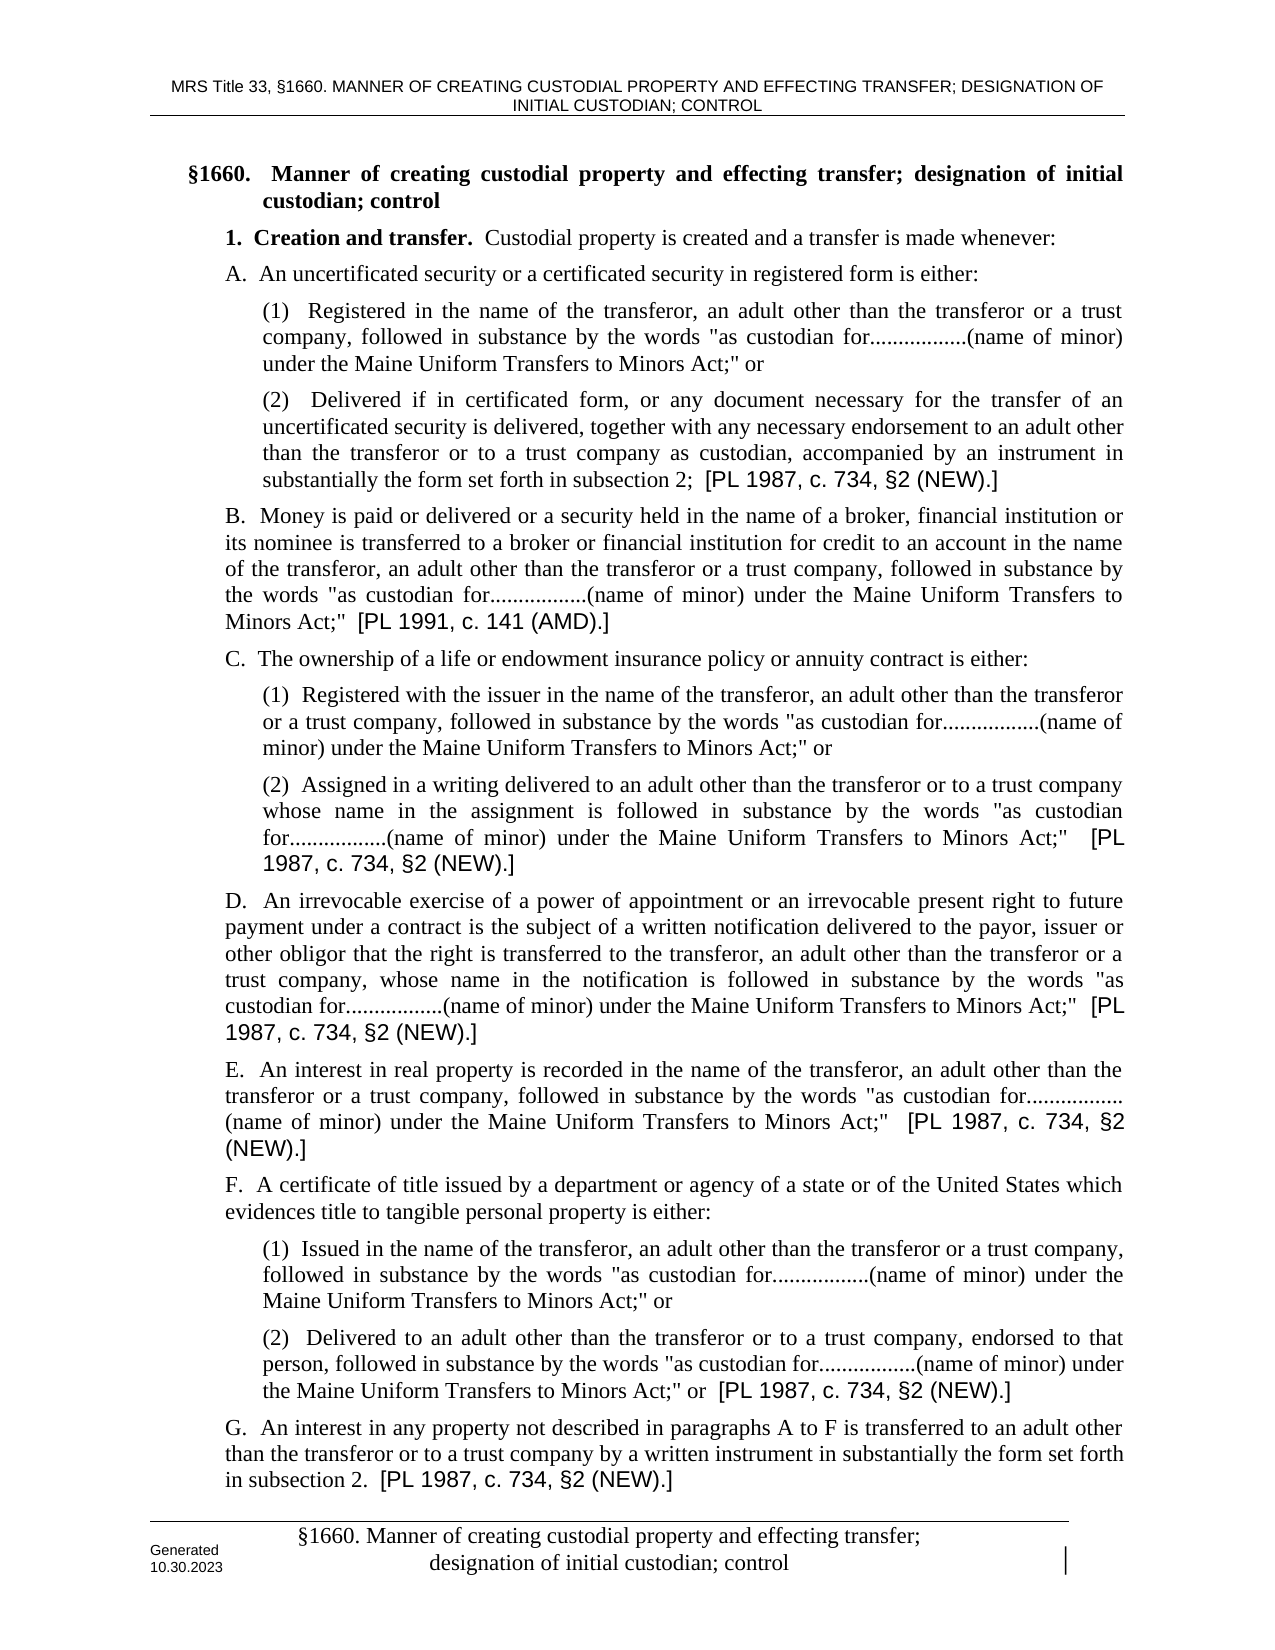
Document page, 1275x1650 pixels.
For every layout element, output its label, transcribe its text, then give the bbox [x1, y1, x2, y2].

text D. An irrevocable exercise of a power of appointment or an irrevocable present right to future payment under a contract is the subject of a written notification delivered to the payor, issuer or other obligor that the right is transferred to the transferor, an adult other than the transferor or a trust company, whose name in the notification is followed in substance by the words "as custodian for.................(name of minor) under the Maine Uniform Transfers to Minors Act;" [PL 1987, c. 734, §2 (NEW).] [225, 887, 1125, 1045]
text C. The ownership of a life or endowment insurance policy or annuity contract is either: [225, 645, 1125, 671]
text F. A certificate of title issued by a department or agency of a state or of the United States which evidences title to tangible personal property is either: [225, 1172, 1125, 1224]
text §1660. Manner of creating custodial property and effecting transfer; designation of initial custodian; control [187, 160, 1125, 213]
text A. An uncertificated security or a certificated security in registered form is either: [225, 260, 1125, 287]
text B. Money is paid or delivered or a security held in the name of a broker, financial institution or its nominee is transferred to a broker or financial institution for credit to an account in the name of the transferor, an adult other than the transferor or a trust company, followed in substance by the words "as custodian for.................(name of minor) under the Maine Uniform Transfers to Minors Act;" [PL 1991, c. 141 (AMD).] [225, 502, 1125, 634]
text (2) Delivered if in certificated form, or any document necessary for the transfer of an uncertificated security is delivered, together with any necessary endorsement to an adult other than the transferor or to a trust company as custodian, accompanied by an instrument in substantially the form set forth in subsection 2; [PL 1987, c. 734, §2 (NEW).] [262, 387, 1125, 492]
text G. An interest in any property not described in paragraphs A to F is transferred to an adult other than the transferor or to a trust company by a written instrument in substantially the form set forth in subsection 2. [PL 1987, c. 734, §2 (NEW).] [225, 1414, 1125, 1493]
text (1) Issued in the name of the transferor, an adult other than the transferor or a trust company, followed in substance by the words "as custodian for.................(name of minor) under the Maine Uniform Transfers to Minors Act;" or [262, 1235, 1125, 1314]
text (1) Registered in the name of the transferor, an adult other than the transferor or a trust company, followed in substance by the words "as custodian for.................(name of minor) under the Maine Uniform Transfers to Minors Act;" or [262, 297, 1125, 376]
text 1. Creation and transfer. Custodial property is created and a transfer is made whenever: [187, 223, 1125, 250]
text (1) Registered with the issuer in the name of the transferor, an adult other than the transferor or a trust company, followed in substance by the words "as custodian for.................(name of minor) under the Maine Uniform Transfers to Minors Act;" or [262, 682, 1125, 761]
text (2) Delivered to an adult other than the transferor or to a trust company, endorsed to that person, followed in substance by the words "as custodian for.................(name of minor) under the Maine Uniform Transfers to Minors Act;" or [PL 1987, c. 734, §2 (NEW).] [262, 1324, 1125, 1403]
text (2) Assigned in a writing delivered to an adult other than the transferor or to a trust company whose name in the assignment is followed in substance by the words "as custodian for.................(name of minor) under the Maine Uniform Transfers to Minors Act;" [PL 1987, c. 734, §2 (NEW).] [262, 771, 1125, 877]
text E. An interest in real property is recorded in the name of the transferor, an adult other than the transferor or a trust company, followed in substance by the words "as custodian for.................(name of minor) under the Maine Uniform Transfers to Minors Act;" [PL 1987, c. 734, §2 (NEW).] [225, 1056, 1125, 1161]
